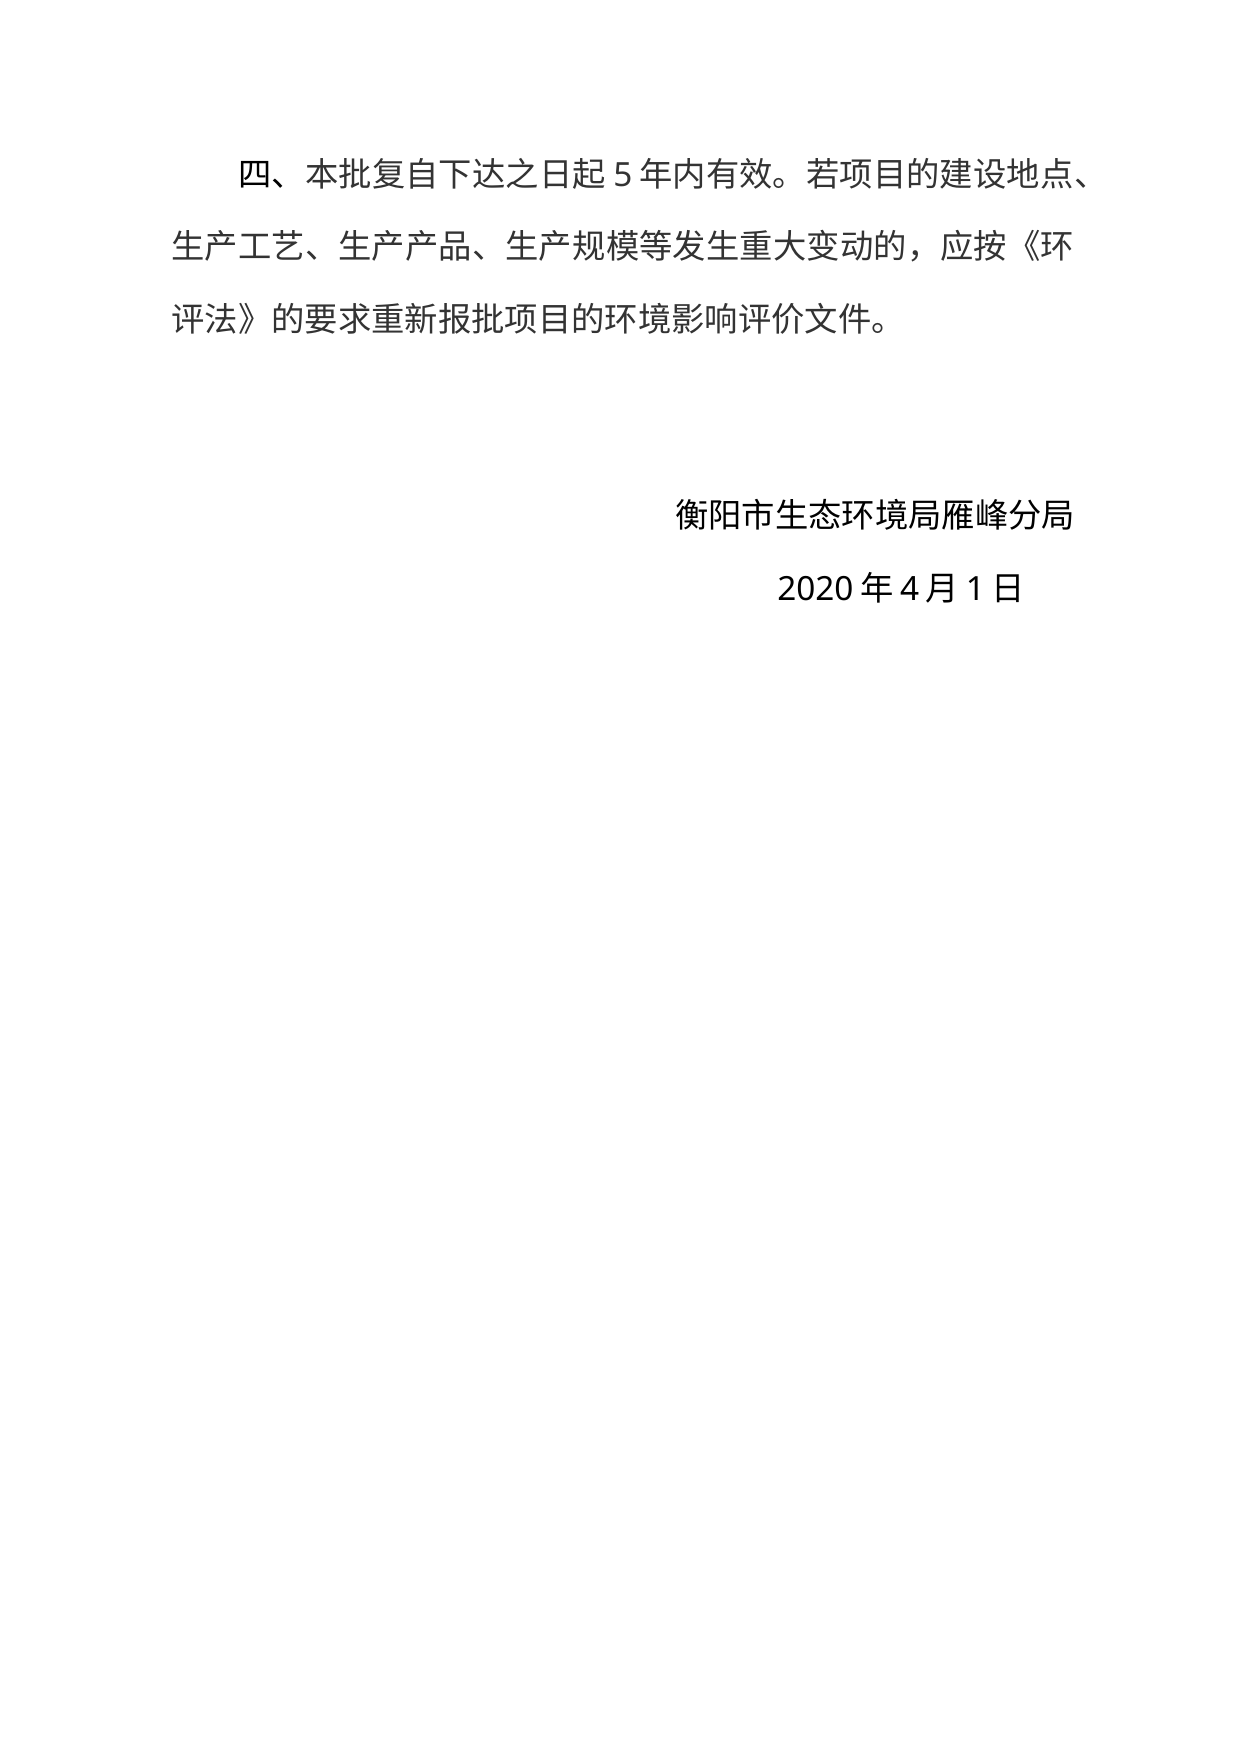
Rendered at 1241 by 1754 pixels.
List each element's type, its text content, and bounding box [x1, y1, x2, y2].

text 四、本批复自下达之日起5年内有效。若项目的建设地点、生产工艺、生产产品、生产规模等发生重大变动的，应按《环评法》的要求重新报批项目的环境影响评价文件。 [171, 148, 1075, 341]
text 2020年4月1日 [171, 561, 1024, 610]
text 衡阳市生态环境局雁峰分局 [171, 489, 1075, 537]
